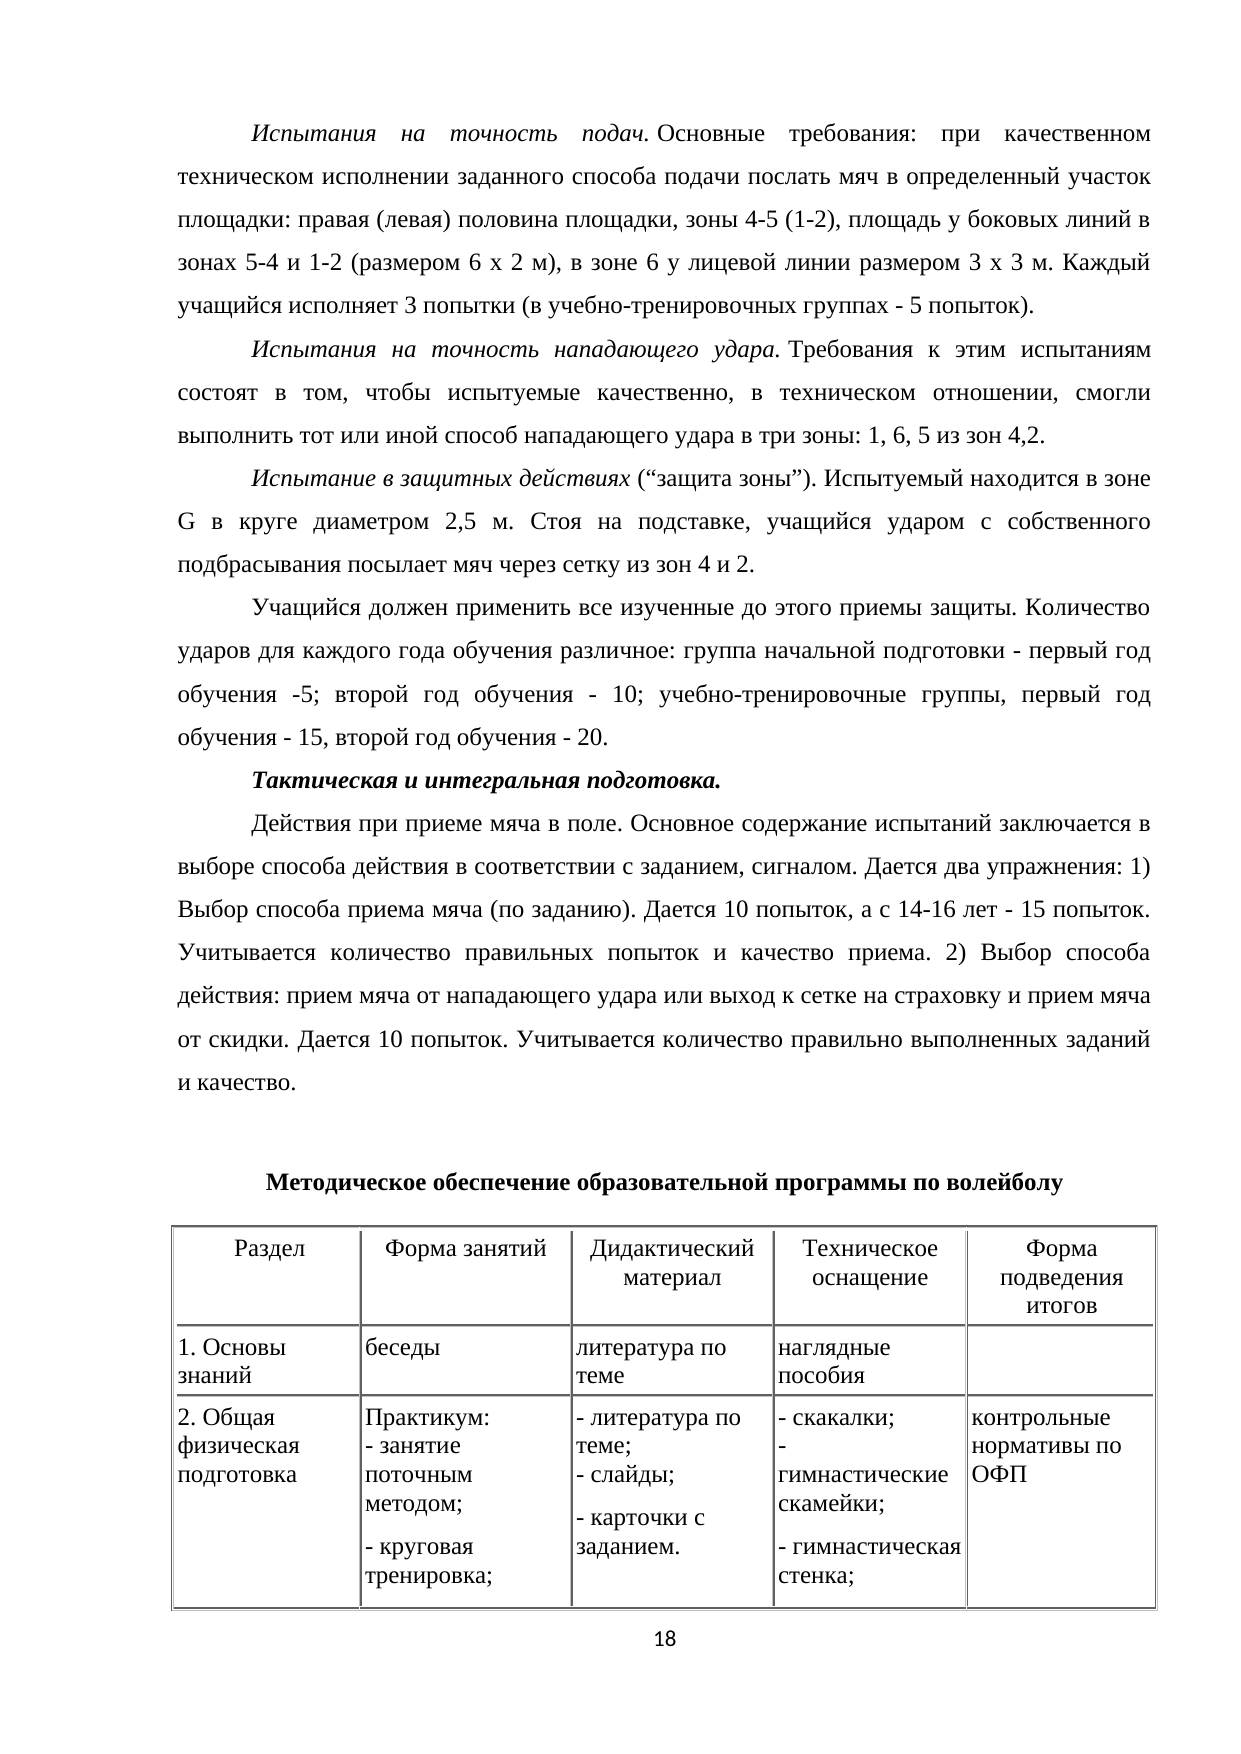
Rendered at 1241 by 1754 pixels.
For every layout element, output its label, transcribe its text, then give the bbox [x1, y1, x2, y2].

table_cell [968, 1324, 1155, 1394]
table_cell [174, 1394, 360, 1607]
table_cell беседы [362, 1327, 570, 1394]
table_header Форма занятий [360, 1228, 571, 1324]
table_header Раздел [174, 1227, 360, 1324]
table_cell литература по теме [573, 1327, 772, 1394]
table_cell 1. Основы знаний [174, 1324, 359, 1394]
text Методическое обеспечение образовательной программы по волейболу [177, 1167, 1152, 1196]
text Действия при приеме мяча в поле. Основное содержание испытаний заключается в выборе способа действия в соответствии с заданием, сигналом. Дается два упражнения: 1) Выбор способа приема мяча (по заданию). Дается 10 попыток, а с 14-16 лет - 15 попыток. Учитывается количество правильных попыток и качество приема. 2) Выбор способа действия: прием мяча от нападающего удара или выход к сетке на страховку и прием мяча от скидки. Дается 10 попыток. Учитывается количество правильно выполненных заданий и качество. [177, 808, 1152, 1096]
text Учащийся должен применить все изученные до этого приемы защиты. Количество ударов для каждого года обучения различное: группа начальной подготовки - первый год обучения -5; второй год обучения - 10; учебно-тренировочные группы, первый год обучения - 15, второй год обучения - 20. [177, 592, 1152, 751]
text Испытания на точность нападающего удара. Требования к этим испытаниям состоят в том, чтобы испытуемые качественно, в техническом отношении, смогли выполнить тот или иной способ нападающего удара в три зоны: 1, 6, 5 из зон 4,2. [177, 334, 1152, 449]
table_header Техническое оснащение [773, 1228, 967, 1324]
table_header Форма подведения итогов [967, 1228, 1155, 1324]
text Испытания на точность подач. Основные требования: при качественном техническом исполнении заданного способа подачи послать мяч в определенный участок площадки: правая (левая) половина площадки, зоны 4-5 (1-2), площадь у боковых линий в зонах 5-4 и 1-2 (размером 6 х 2 м), в зоне 6 у лицевой линии размером 3 х 3 м. Каждый учащийся исполняет 3 попытки (в учебно-тренировочных группах - 5 попыток). [177, 118, 1152, 319]
text Тактическая и интегральная подготовка. [177, 765, 1152, 794]
table_header Дидактический материал [571, 1228, 773, 1324]
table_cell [571, 1397, 773, 1607]
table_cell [360, 1397, 571, 1607]
text Испытание в защитных действиях (“защита зоны”). Испытуемый находится в зоне G в круге диаметром 2,5 м. Стоя на подставке, учащийся ударом с собственного подбрасывания посылает мяч через сетку из зон 4 и 2. [177, 463, 1152, 578]
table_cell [773, 1397, 967, 1607]
table_cell наглядные пособия [775, 1327, 965, 1394]
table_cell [967, 1394, 1155, 1607]
